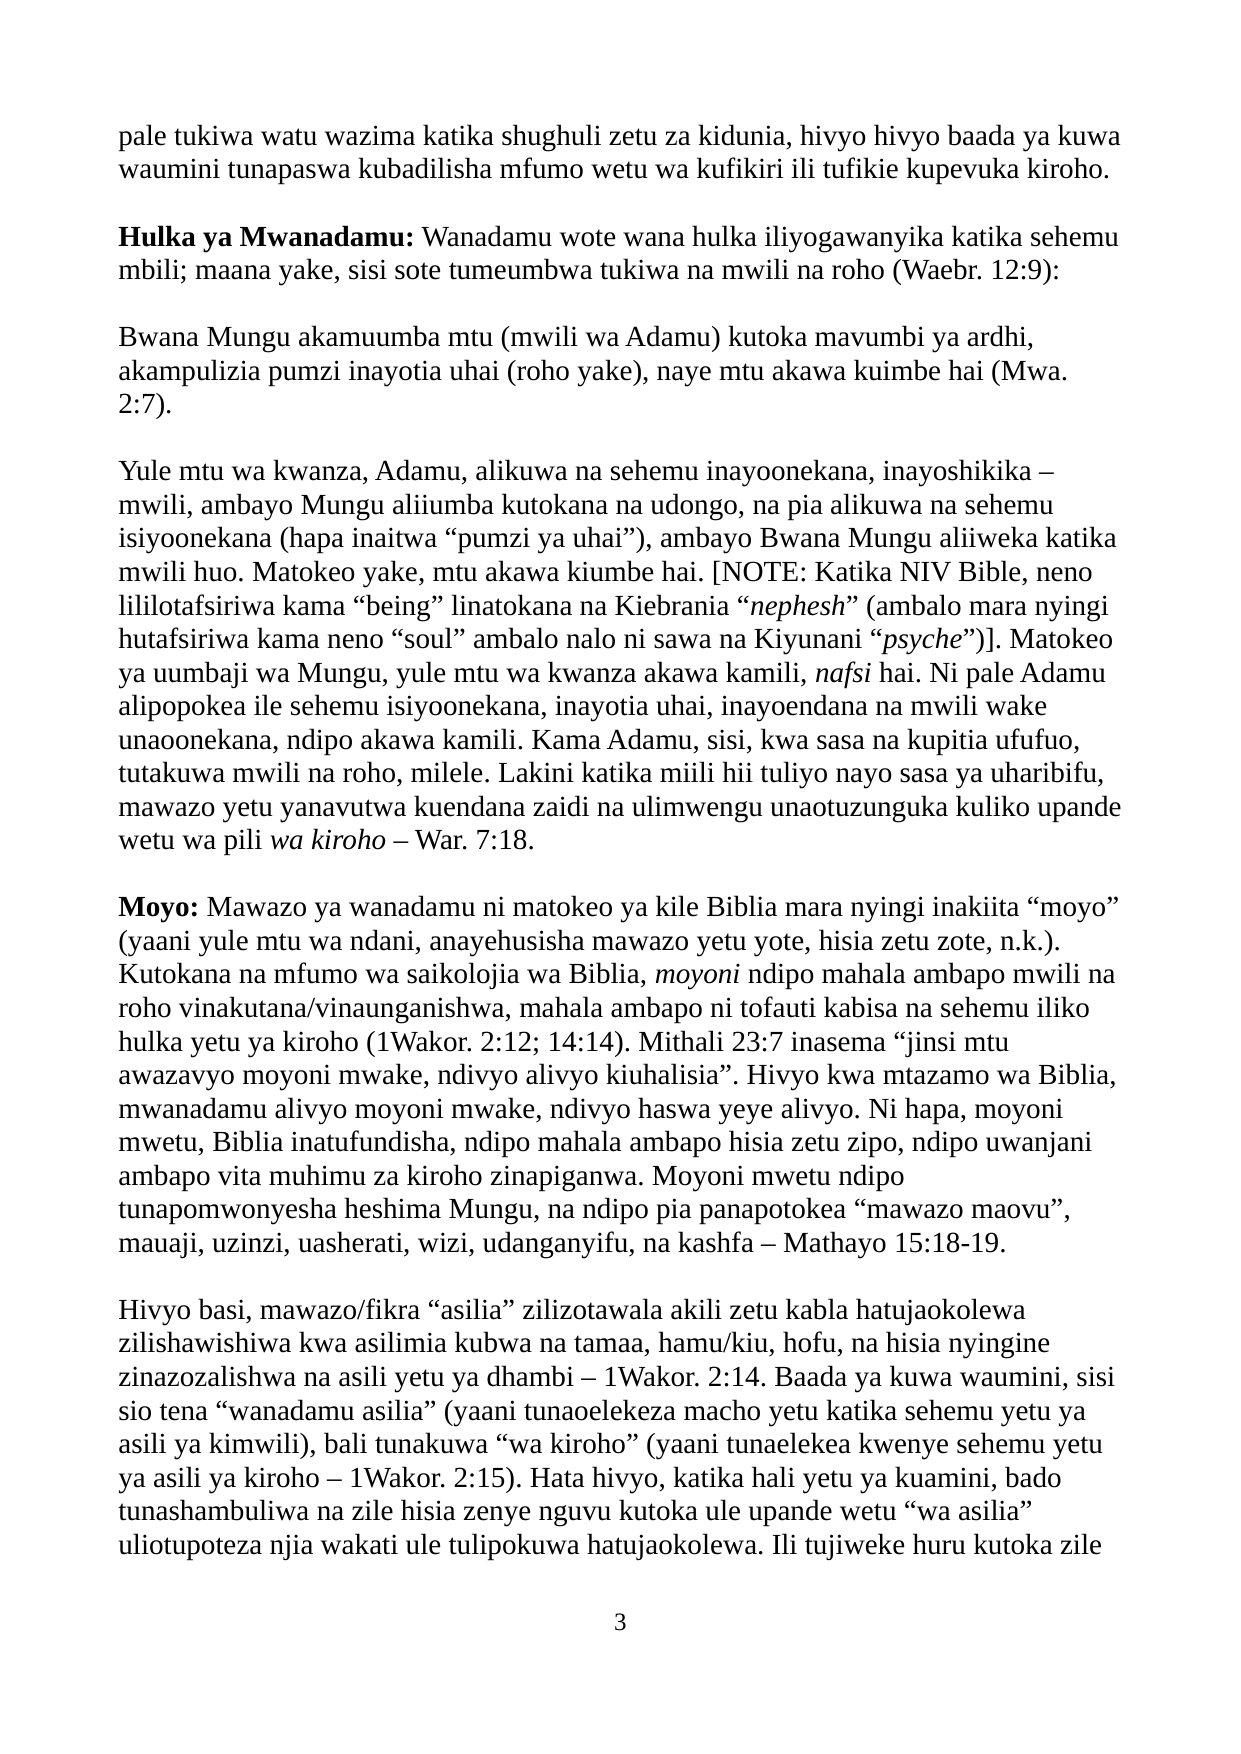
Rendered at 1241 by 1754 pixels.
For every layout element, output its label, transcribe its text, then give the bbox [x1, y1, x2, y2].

text Moyo: Mawazo ya wanadamu ni matokeo ya kile Biblia mara nyingi inakiita “moyo” (yaani yule mtu wa ndani, anayehusisha mawazo yetu yote, hisia zetu zote, n.k.). Kutokana na mfumo wa saikolojia wa Biblia, moyoni ndipo mahala ambapo mwili na roho vinakutana/vinaunganishwa, mahala ambapo ni tofauti kabisa na sehemu iliko hulka yetu ya kiroho (1Wakor. 2:12; 14:14). Mithali 23:7 inasema “jinsi mtu awazavyo moyoni mwake, ndivyo alivyo kiuhalisia”. Hivyo kwa mtazamo wa Biblia, mwanadamu alivyo moyoni mwake, ndivyo haswa yeye alivyo. Ni hapa, moyoni mwetu, Biblia inatufundisha, ndipo mahala ambapo hisia zetu zipo, ndipo uwanjani ambapo vita muhimu za kiroho zinapiganwa. Moyoni mwetu ndipo tunapomwonyesha heshima Mungu, na ndipo pia panapotokea “mawazo maovu”, mauaji, uzinzi, uasherati, wizi, udanganyifu, na kashfa – Mathayo 15:18-19. [118, 889, 1122, 1258]
text Bwana Mungu akamuumba mtu (mwili wa Adamu) kutoka mavumbi ya ardhi, akampulizia pumzi inayotia uhai (roho yake), naye mtu akawa kuimbe hai (Mwa. 2:7). [118, 319, 1122, 420]
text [118, 118, 1122, 185]
text Yule mtu wa kwanza, Adamu, alikuwa na sehemu inayoonekana, inayoshikika – mwili, ambayo Mungu aliiumba kutokana na udongo, na pia alikuwa na sehemu isiyoonekana (hapa inaitwa “pumzi ya uhai”), ambayo Bwana Mungu aliiweka katika mwili huo. Matokeo yake, mtu akawa kiumbe hai. [NOTE: Katika NIV Bible, neno lililotafsiriwa kama “being” linatokana na Kiebrania “nephesh” (ambalo mara nyingi hutafsiriwa kama neno “soul” ambalo nalo ni sawa na Kiyunani “psyche”)]. Matokeo ya uumbaji wa Mungu, yule mtu wa kwanza akawa kamili, nafsi hai. Ni pale Adamu alipopokea ile sehemu isiyoonekana, inayotia uhai, inayoendana na mwili wake unaoonekana, ndipo akawa kamili. Kama Adamu, sisi, kwa sasa na kupitia ufufuo, tutakuwa mwili na roho, milele. Lakini katika miili hii tuliyo nayo sasa ya uharibifu, mawazo yetu yanavutwa kuendana zaidi na ulimwengu unaotuzunguka kuliko upande wetu wa pili wa kiroho – War. 7:18. [118, 453, 1122, 856]
text Hulka ya Mwanadamu: Wanadamu wote wana hulka iliyogawanyika katika sehemu mbili; maana yake, sisi sote tumeumbwa tukiwa na mwili na roho (Waebr. 12:9): [118, 219, 1122, 286]
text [118, 1292, 1122, 1560]
